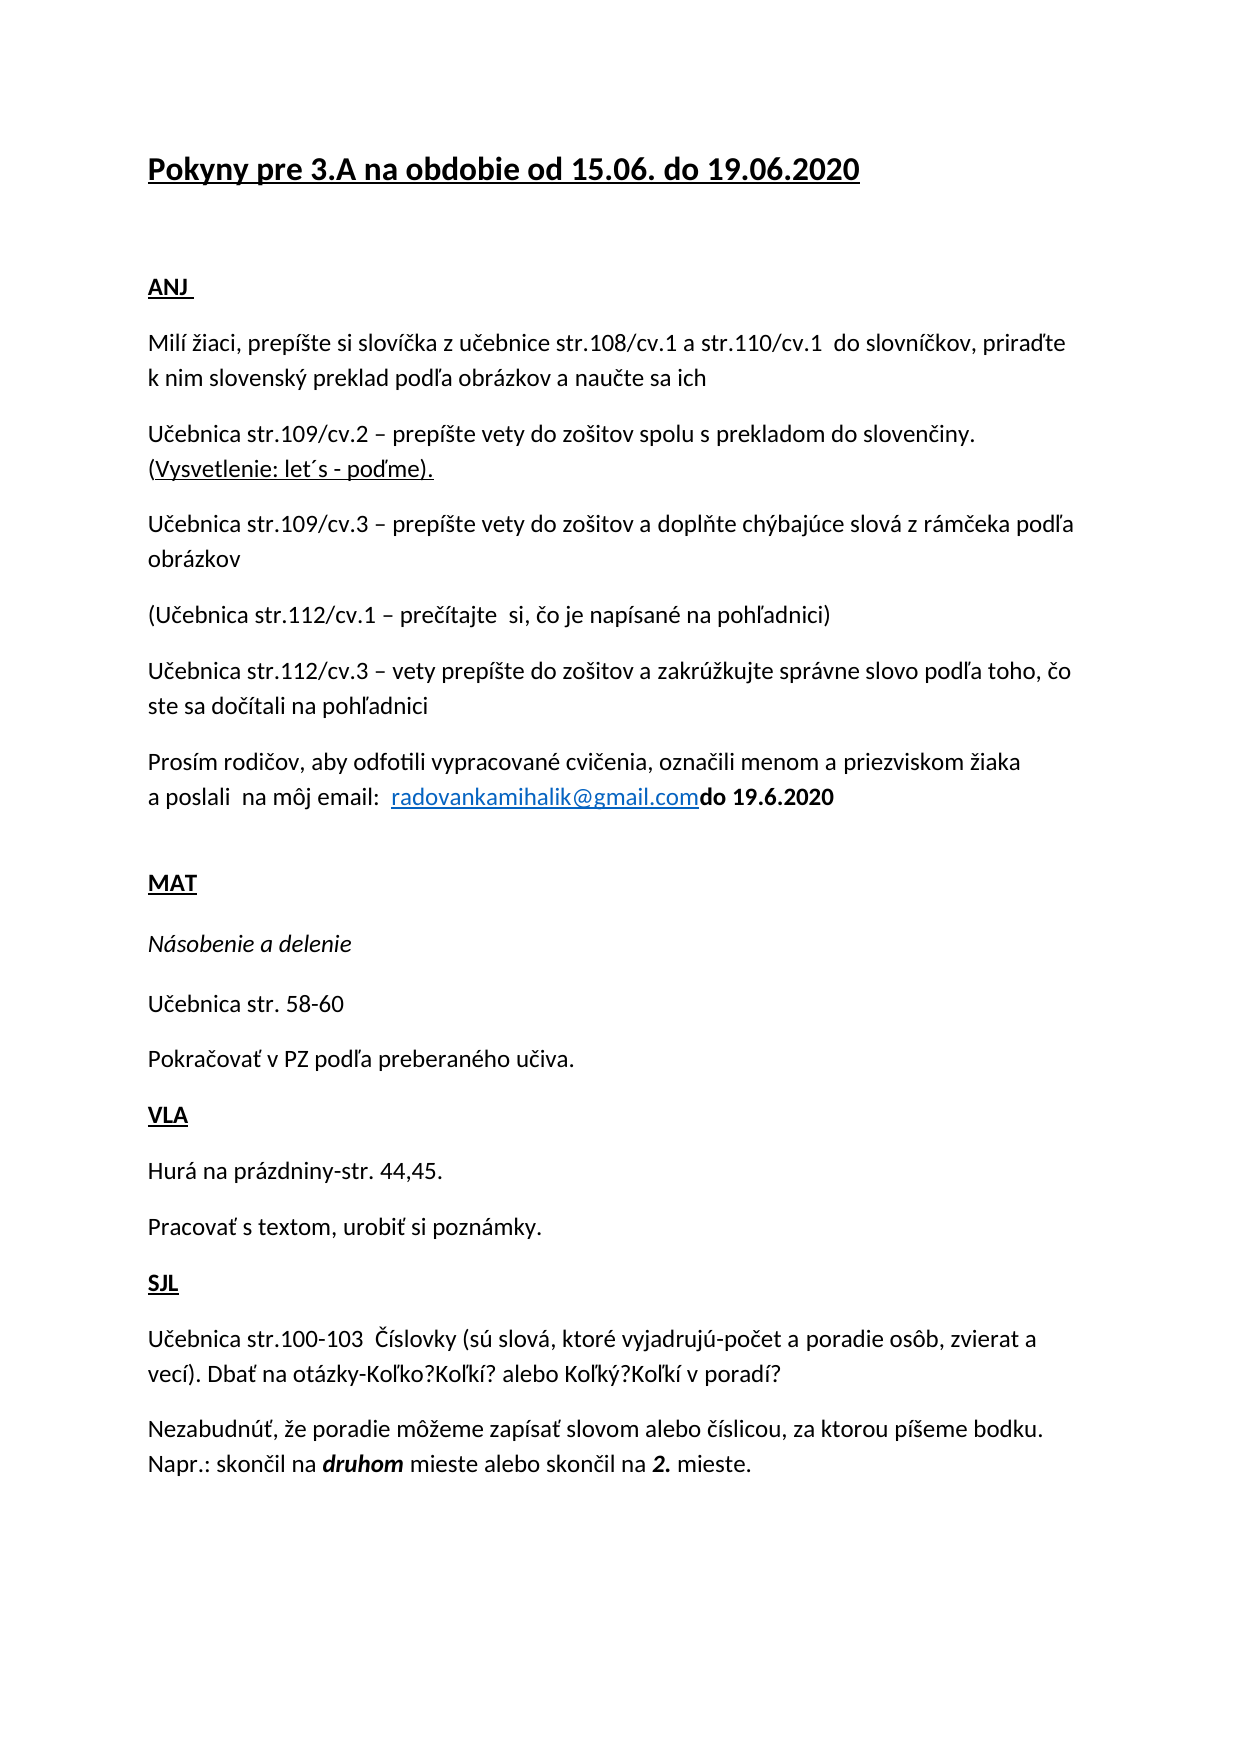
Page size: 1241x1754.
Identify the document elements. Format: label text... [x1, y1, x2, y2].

text Hurá na prázdniny-str. 44,45. [148, 1155, 1093, 1186]
text (Učebnica str.112/cv.1 – prečítajte si, čo je napísané na pohľadnici) [148, 599, 1093, 630]
text Učebnica str.112/cv.3 – vety prepíšte do zošitov a zakrúžkujte správne slovo podľa toho, čo ste sa dočítali na pohľadnici [148, 655, 1093, 721]
text SJL [148, 1267, 1093, 1297]
text ANJ [148, 271, 1093, 302]
text Pokračovať v PZ podľa preberaného učiva. [148, 1043, 1093, 1074]
text Učebnica str.109/cv.3 – prepíšte vety do zošitov a doplňte chýbajúce slová z rámčeka podľa obrázkov [148, 508, 1093, 574]
text Prosím rodičov, aby odfotili vypracované cvičenia, označili menom a priezviskom žiaka a poslali na môj email: radovankamihalik@gmail.comdo 19.6.2020 [148, 746, 1093, 812]
text Učebnica str.100-103 Číslovky (sú slová, ktoré vyjadrujú-počet a poradie osôb, zvierat a vecí). Dbať na otázky-Koľko?Koľkí? alebo Koľký?Koľkí v poradí? [148, 1323, 1093, 1388]
text VLA [148, 1099, 1093, 1130]
text Násobenie a delenie [148, 928, 1093, 959]
text Milí žiaci, prepíšte si slovíčka z učebnice str.108/cv.1 a str.110/cv.1 do slovníčkov, priraďte k nim slovenský preklad podľa obrázkov a naučte sa ich [148, 327, 1093, 392]
text Učebnica str. 58-60 [148, 988, 1093, 1018]
text Učebnica str.109/cv.2 – prepíšte vety do zošitov spolu s prekladom do slovenčiny. (Vysvetlenie: let´s - poďme). [148, 418, 1093, 483]
text Pokyny pre 3.A na obdobie od 15.06. do 19.06.2020 [148, 148, 1093, 188]
text MAT [148, 867, 1093, 898]
text Nezabudnúť, že poradie môžeme zapísať slovom alebo číslicou, za ktorou píšeme bodku. Napr.: skončil na druhom mieste alebo skončil na 2. mieste. [148, 1413, 1093, 1479]
text Pracovať s textom, urobiť si poznámky. [148, 1211, 1093, 1242]
